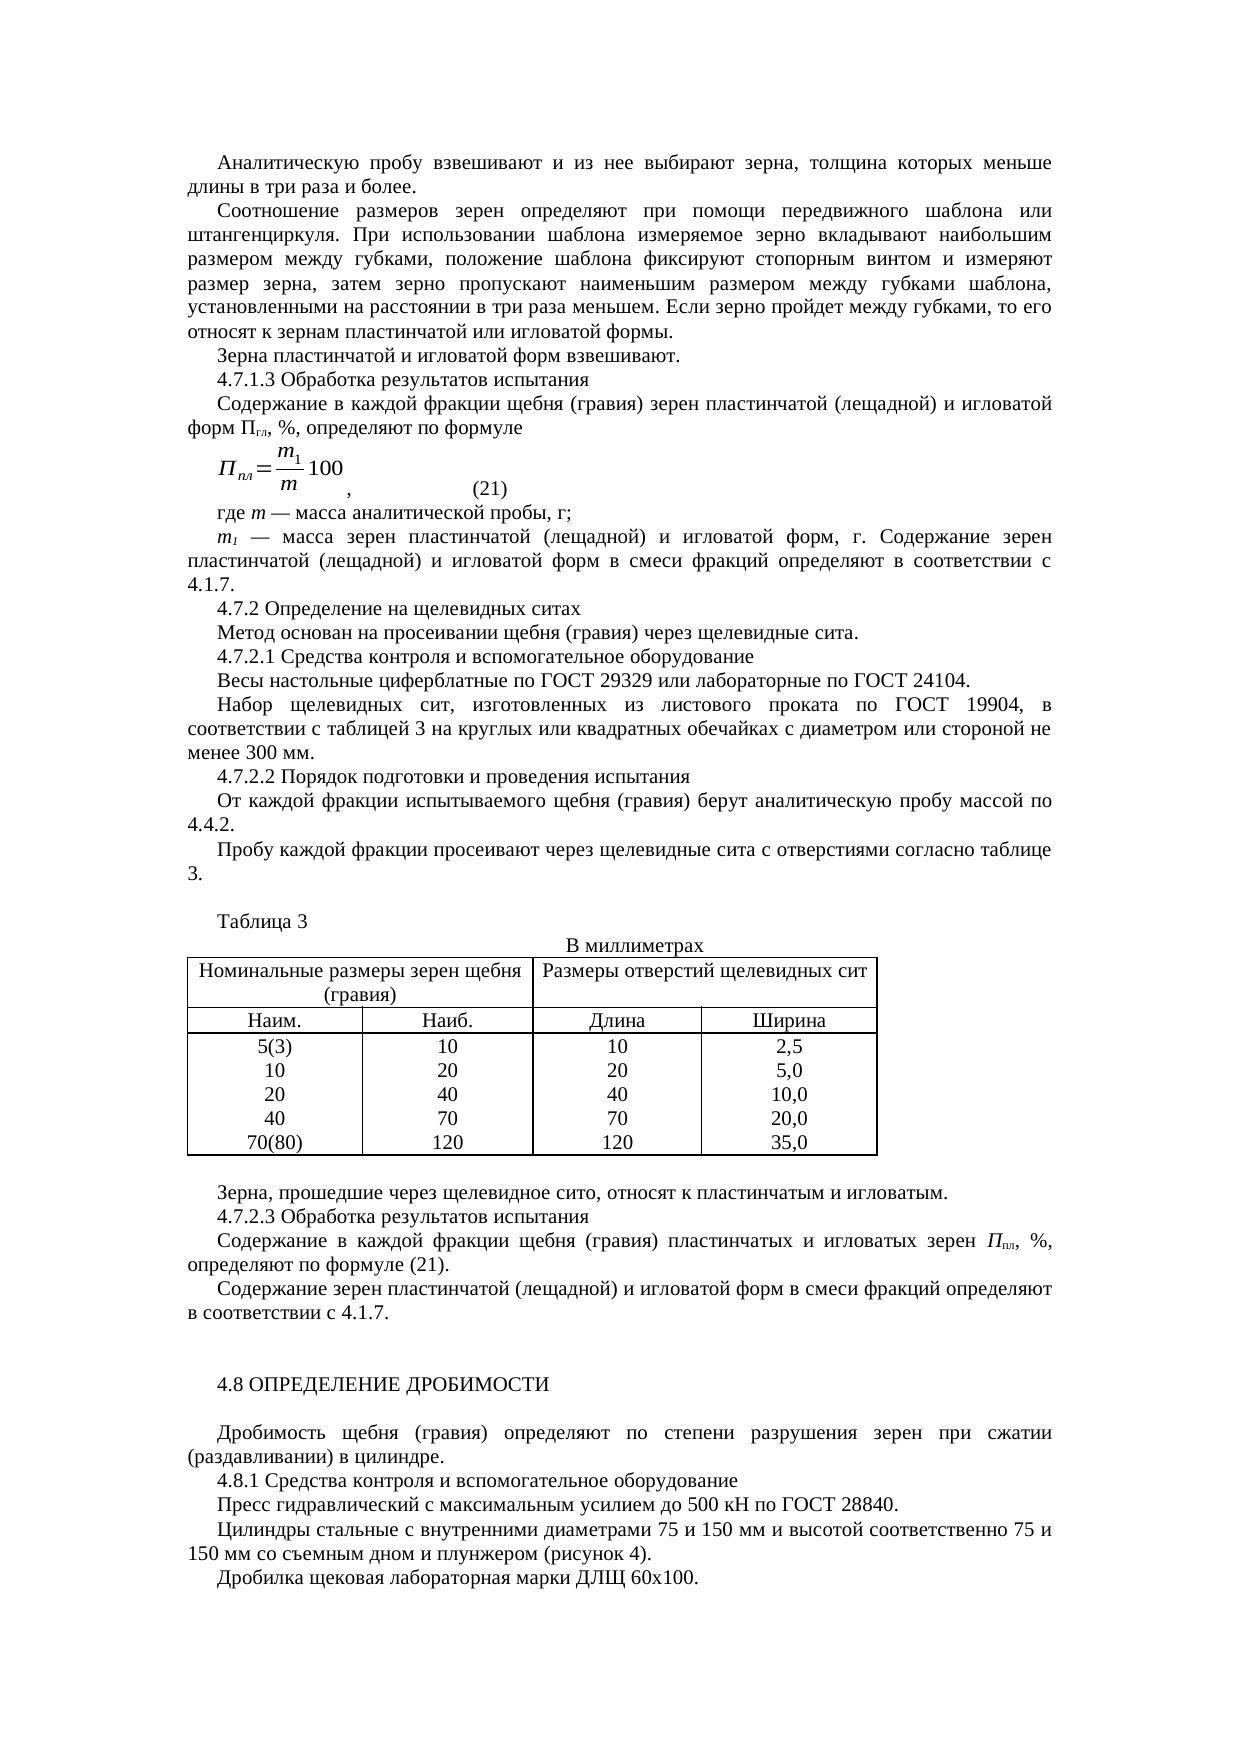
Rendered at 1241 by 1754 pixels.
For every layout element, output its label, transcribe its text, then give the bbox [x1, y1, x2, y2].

text Содержание в каждой фракции щебня (гравия) пластинчатых и игловатых зерен Ппл, %, определяют по формуле (21). [187, 1228, 1053, 1276]
text 4.8 ОПРЕДЕЛЕНИЕ ДРОБИМОСТИ [187, 1372, 1053, 1396]
table_cell 70 [363, 1106, 532, 1130]
text Зерна, прошедшие через щелевидное сито, относят к пластинчатым и игловатым. [187, 1179, 1053, 1203]
text Дробимость щебня (гравия) определяют по степени разрушения зерен при сжатии (раздавливании) в цилиндре. [187, 1420, 1053, 1468]
text В миллиметрах [187, 933, 1053, 957]
text m1 — масса зерен пластинчатой (лещадной) и игловатой форм, г. Содержание зерен пластинчатой (лещадной) и игловатой форм в смеси фракций определяют в соответствии с 4.1.7. [187, 523, 1053, 596]
text 4.7.2.1 Средства контроля и вспомогательное оборудование [187, 644, 1053, 668]
table_header Номинальные размеры зерен щебня (гравия) [188, 958, 532, 1006]
text Содержание зерен пластинчатой (лещадной) и игловатой форм в смеси фракций определяют в соответствии с 4.1.7. [187, 1276, 1053, 1324]
table_cell 120 [534, 1130, 701, 1154]
text Таблица 3 [187, 908, 1053, 933]
text 4.7.2 Определение на щелевидных ситах [187, 596, 1053, 620]
text От каждой фракции испытываемого щебня (гравия) берут аналитическую пробу массой по 4.4.2. [187, 788, 1053, 836]
text Метод основан на просеивании щебня (гравия) через щелевидные сита. [187, 620, 1053, 644]
text Аналитическую пробу взвешивают и из нее выбирают зерна, толщина которых меньше длины в три раза и более. [187, 150, 1053, 198]
table_cell 70(80) [188, 1130, 362, 1154]
text Дробилка щековая лабораторная марки ДЛЩ 60х100. [187, 1564, 1053, 1588]
text 4.7.1.3 Обработка результатов испытания [187, 367, 1053, 391]
text Пробу каждой фракции просеивают через щелевидные сита с отверстиями согласно таблице 3. [187, 836, 1053, 884]
text Соотношение размеров зерен определяют при помощи передвижного шаблона или штангенциркуля. При использовании шаблона измеряемое зерно вкладывают наибольшим размером между губками, положение шаблона фиксируют стопорным винтом и измеряют размер зерна, затем зерно пропускают наименьшим размером между губками шаблона, установленными на расстоянии в три раза меньшем. Если зерно пройдет между губками, то его относят к зернам пластинчатой или игловатой формы. [187, 198, 1053, 342]
table_cell 20,0 [702, 1106, 876, 1130]
text Весы настольные циферблатные по ГОСТ 29329 или лабораторные по ГОСТ 24104. [187, 668, 1053, 692]
text 4.7.2.2 Порядок подготовки и проведения испытания [187, 764, 1053, 788]
table_cell 70 [534, 1106, 701, 1130]
table_cell Наим. [188, 1008, 362, 1032]
table_cell 40 [363, 1082, 532, 1106]
table_cell 10,0 [702, 1082, 876, 1106]
text Содержание в каждой фракции щебня (гравия) зерен пластинчатой (лещадной) и игловатой форм Пгл, %, определяют по формуле [187, 391, 1053, 439]
table_cell 2,5 5,0 [702, 1034, 876, 1082]
text 4.8.1 Средства контроля и вспомогательное оборудование [187, 1468, 1053, 1492]
table_cell Наиб. [363, 1008, 532, 1032]
text Пресс гидравлический с максимальным усилием до 500 кН по ГОСТ 28840. [187, 1492, 1053, 1516]
table_cell 35,0 [702, 1130, 876, 1154]
table_cell 40 [188, 1106, 362, 1130]
table_cell 120 [363, 1130, 532, 1154]
text Набор щелевидных сит, изготовленных из листового проката по ГОСТ 19904, в соответствии с таблицей 3 на круглых или квадратных обечайках с диаметром или стороной не менее 300 мм. [187, 692, 1053, 764]
text Зерна пластинчатой и игловатой форм взвешивают. [187, 342, 1053, 367]
table_cell 10 20 [363, 1034, 532, 1082]
table_cell Ширина [702, 1008, 876, 1032]
table_cell Длина [534, 1008, 701, 1032]
table_cell 5(3) 10 [188, 1034, 362, 1082]
table_cell 10 20 [534, 1034, 701, 1082]
text 4.7.2.3 Обработка результатов испытания [187, 1203, 1053, 1228]
text Цилиндры стальные с внутренними диаметрами 75 и 150 мм и высотой соответственно 75 и 150 мм со съемным дном и плунжером (рисунок 4). [187, 1516, 1053, 1564]
table_cell 20 [188, 1082, 362, 1106]
text , (21) [187, 439, 1053, 499]
text где т — масса аналитической пробы, г; [187, 499, 1053, 523]
table_header Размеры отверстий щелевидных сит [534, 958, 876, 1006]
table_cell 40 [534, 1082, 701, 1106]
